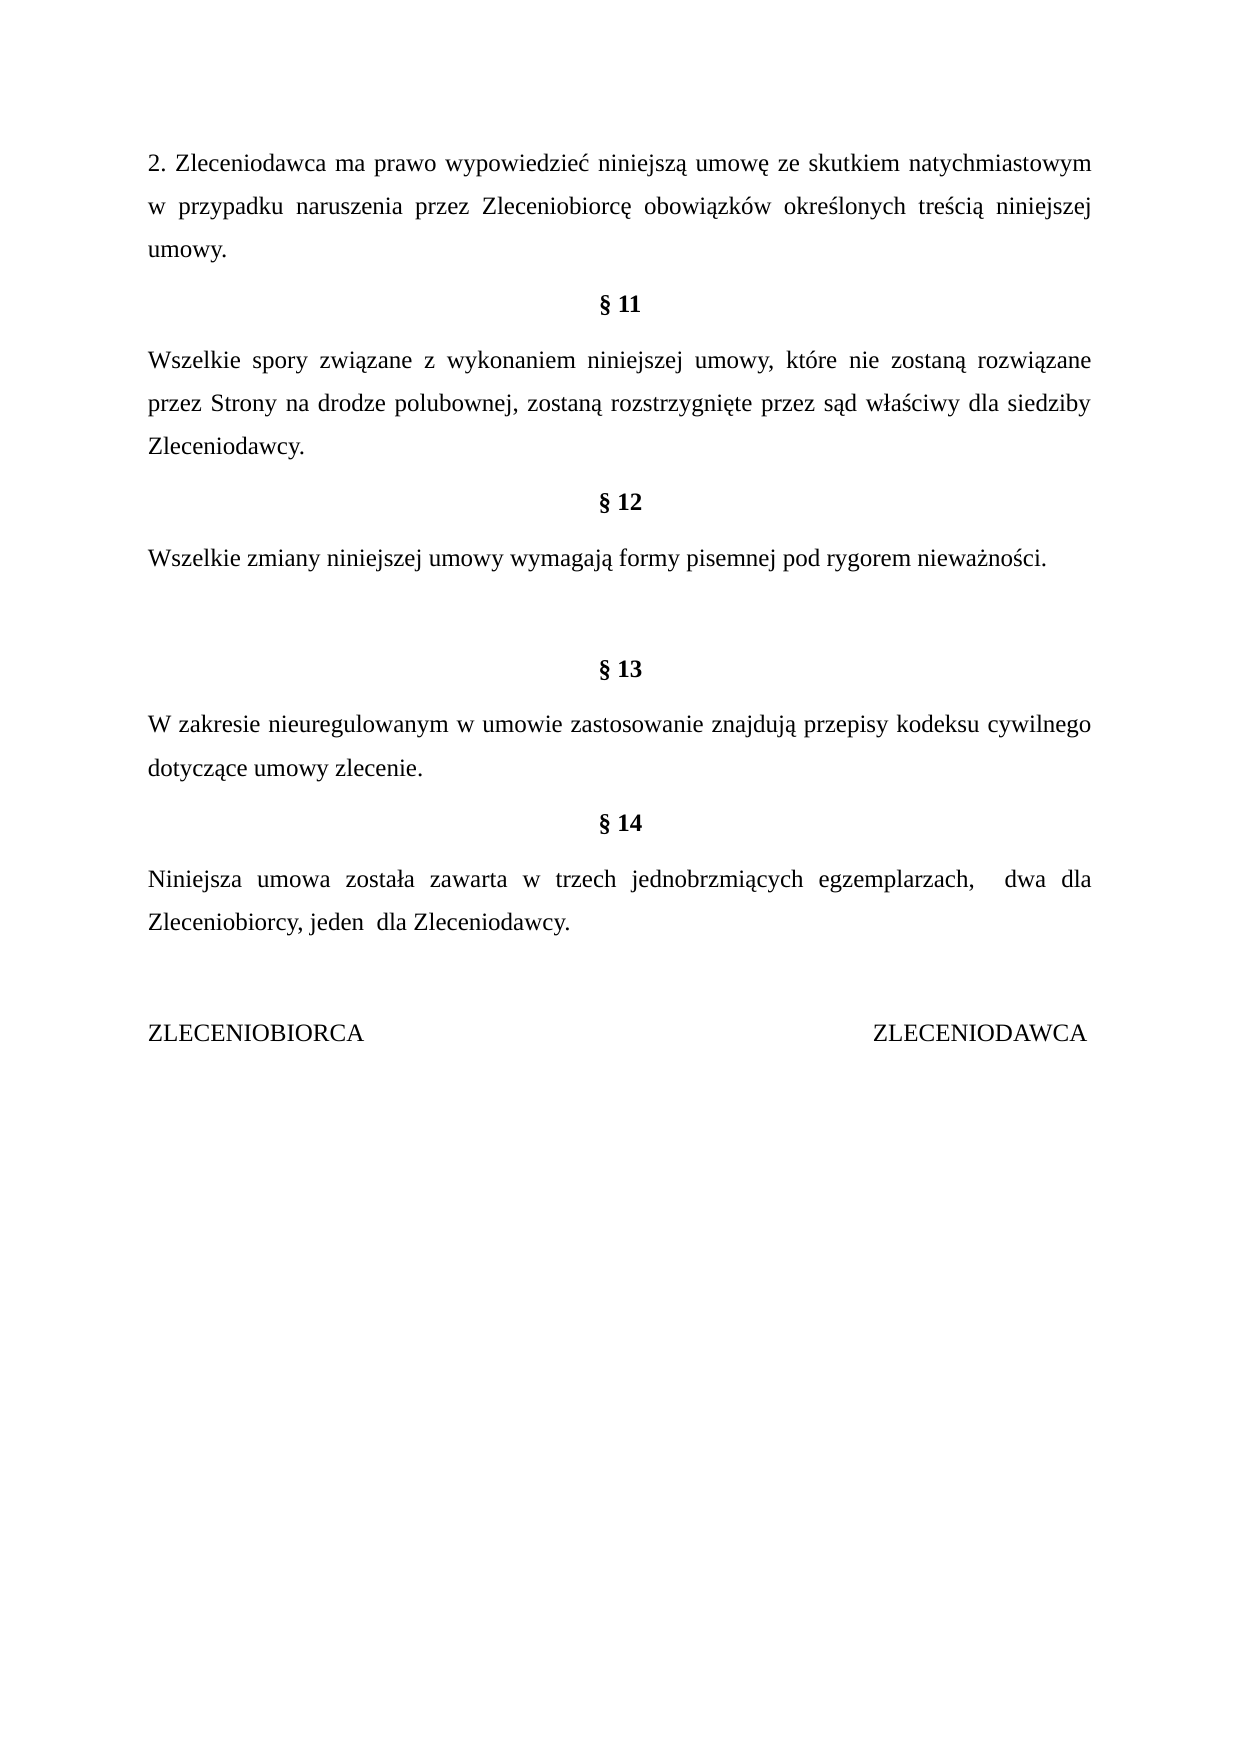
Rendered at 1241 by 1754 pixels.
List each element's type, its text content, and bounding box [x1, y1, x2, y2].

text Wszelkie spory związane z wykonaniem niniejszej umowy, które nie zostaną rozwiązane przez Strony na drodze polubownej, zostaną rozstrzygnięte przez sąd właściwy dla siedziby Zleceniodawcy. [148, 345, 1093, 460]
text Niniejsza umowa została zawarta w trzech jednobrzmiących egzemplarzach, dwa dla Zleceniobiorcy, jeden dla Zleceniodawcy. [148, 864, 1093, 936]
text Wszelkie zmiany niniejszej umowy wymagają formy pisemnej pod rygorem nieważności. [148, 543, 1093, 571]
text § 12 [148, 487, 1093, 516]
text § 14 [148, 808, 1093, 837]
text § 11 [148, 289, 1093, 318]
text 2. Zleceniodawca ma prawo wypowiedzieć niniejszą umowę ze skutkiem natychmiastowym w przypadku naruszenia przez Zleceniobiorcę obowiązków określonych treścią niniejszej umowy. [148, 148, 1093, 263]
text ZLECENIOBIORCA ZLECENIODAWCA [148, 1018, 1093, 1047]
text W zakresie nieuregulowanym w umowie zastosowanie znajdują przepisy kodeksu cywilnego dotyczące umowy zlecenie. [148, 709, 1093, 781]
text § 13 [148, 654, 1093, 683]
